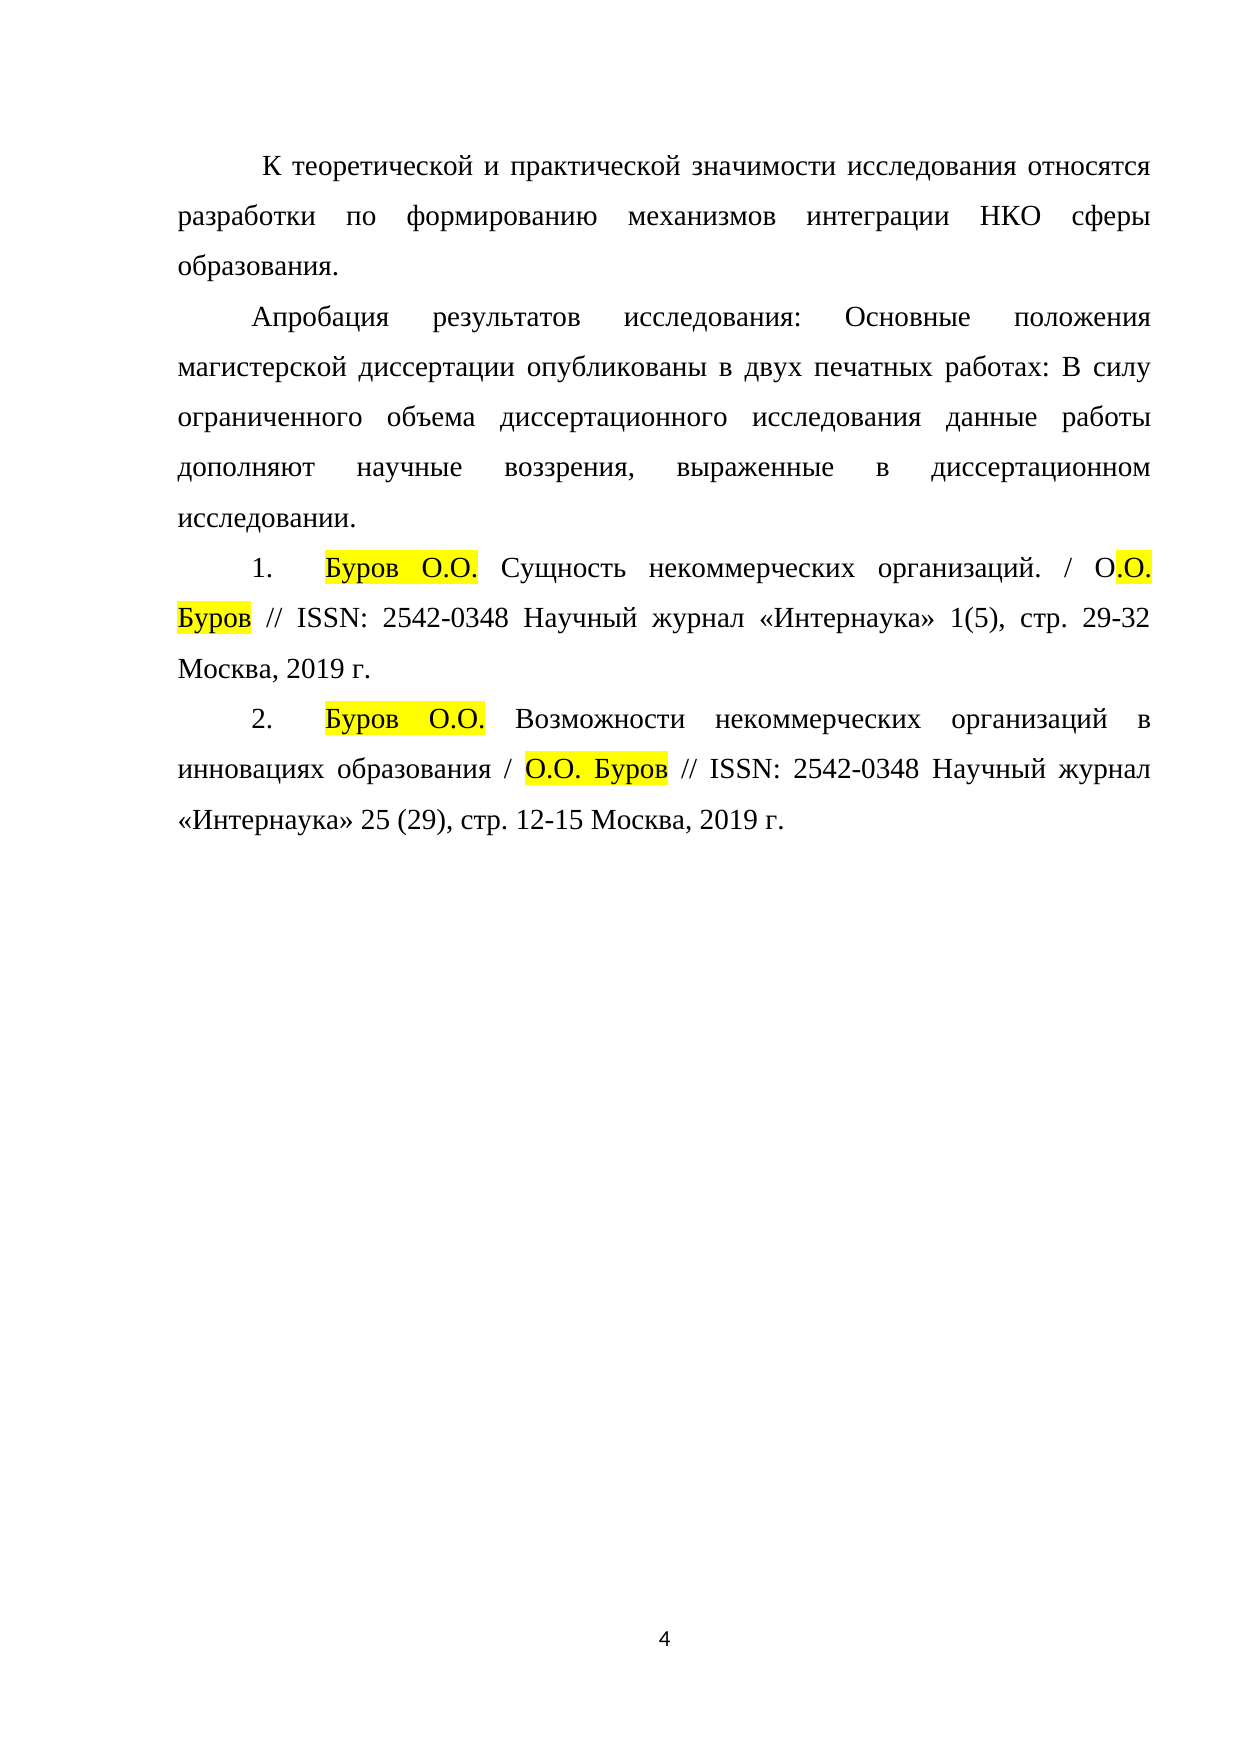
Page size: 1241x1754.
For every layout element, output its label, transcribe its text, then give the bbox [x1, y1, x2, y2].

text К теоретической и практической значимости исследования относятся разработки по формированию механизмов интеграции НКО сферы образования. [177, 148, 1152, 282]
text 1. Буров О.О. Сущность некоммерческих организаций. / О.О. Буров // ISSN: 2542-0348 Научный журнал «Интернаука» 1(5), стр. 29-32 Москва, 2019 г. [177, 550, 1152, 684]
text Апробация результатов исследования: Основные положения магистерской диссертации опубликованы в двух печатных работах: В силу ограниченного объема диссертационного исследования данные работы дополняют научные воззрения, выраженные в диссертационном исследовании. [177, 299, 1152, 533]
text 2. Буров О.О. Возможности некоммерческих организаций в инновациях образования / О.О. Буров // ISSN: 2542-0348 Научный журнал «Интернаука» 25 (29), стр. 12-15 Москва, 2019 г. [177, 701, 1152, 835]
